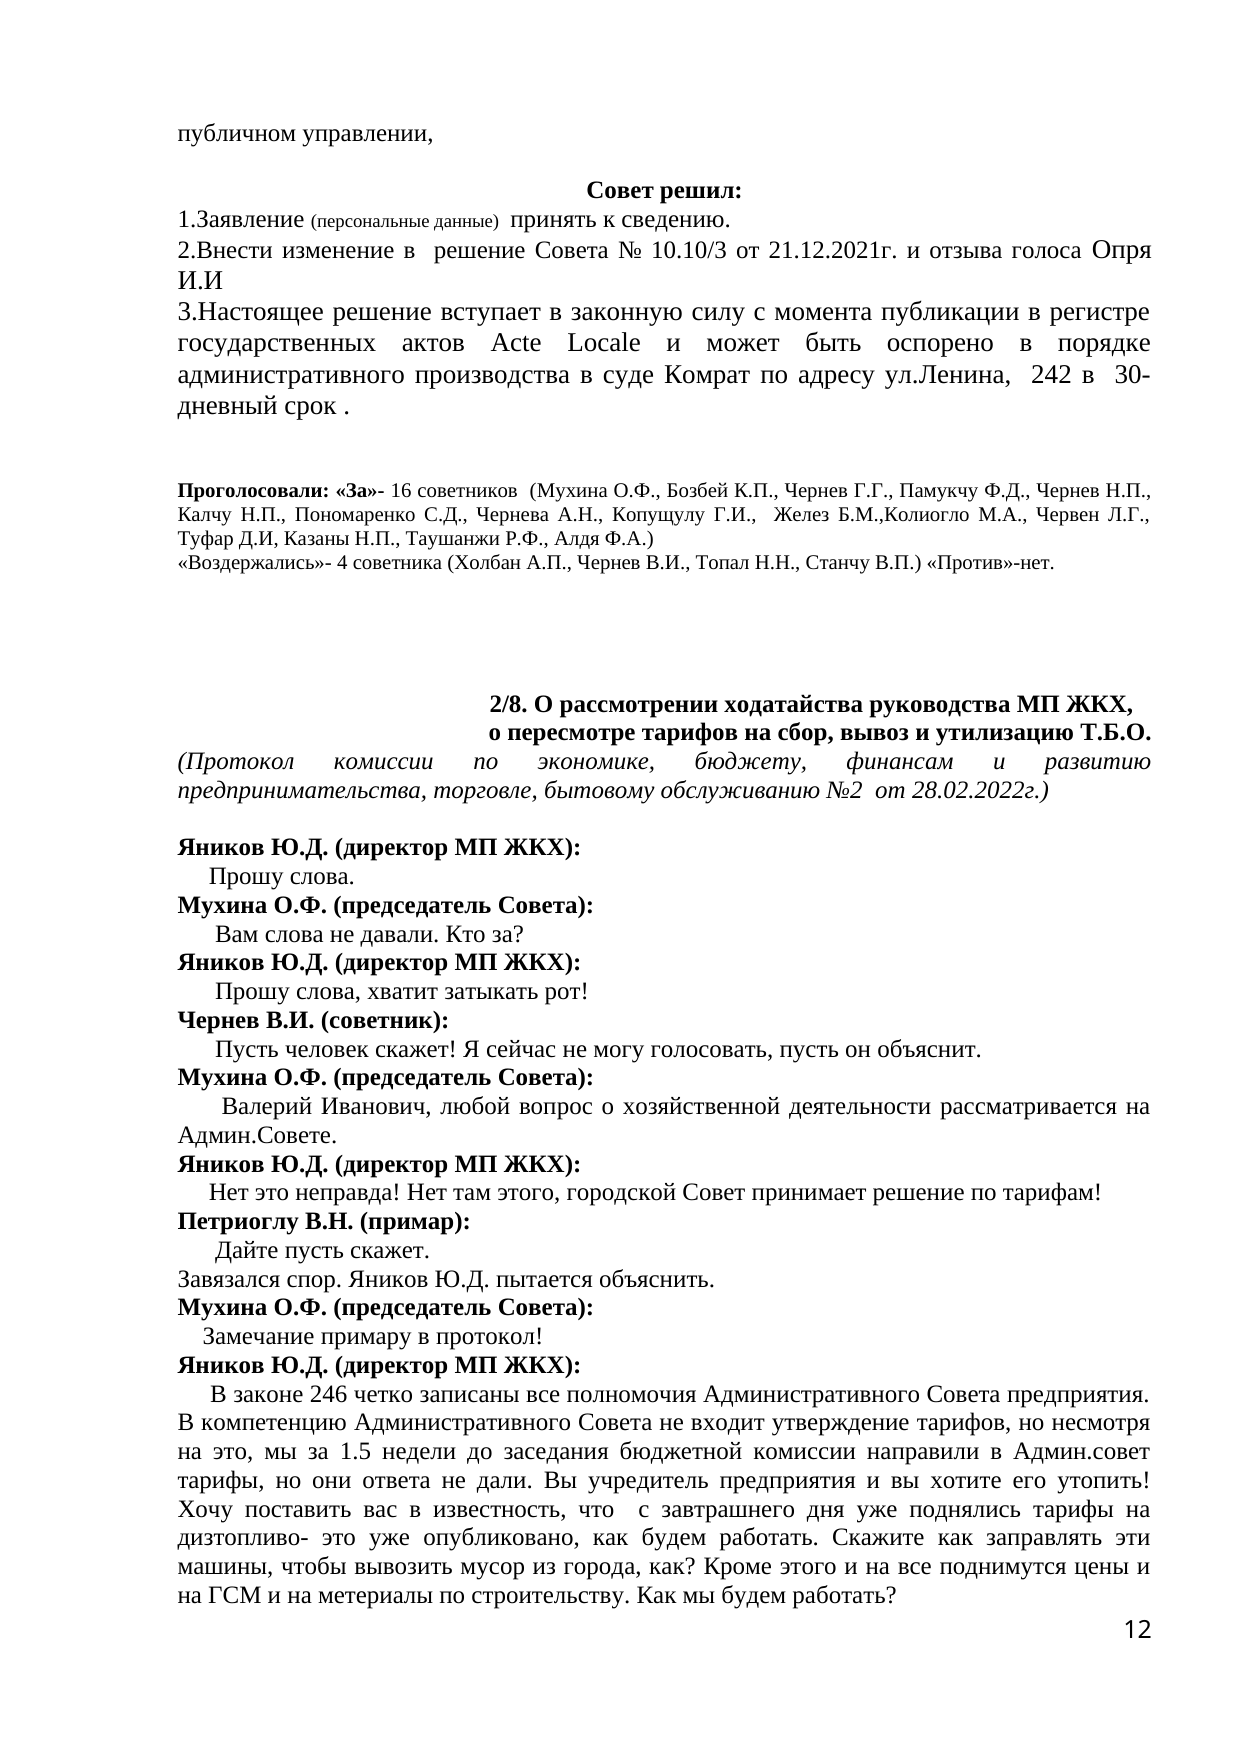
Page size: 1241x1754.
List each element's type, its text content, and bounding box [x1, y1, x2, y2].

text Чернев В.И. (советник): [177, 1005, 1152, 1034]
text 2/8. О рассмотрении ходатайства руководства МП ЖКХ, [177, 689, 1152, 717]
text Дайте пусть скажет. [177, 1235, 1152, 1264]
text Яников Ю.Д. (директор МП ЖКХ): [177, 1350, 1152, 1379]
text В законе 246 четко записаны все полномочия Административного Совета предприятия. В компетенцию Административного Совета не входит утверждение тарифов, но несмотря на это, мы за 1.5 недели до заседания бюджетной комиссии направили в Админ.совет тарифы, но они ответа не дали. Вы учредитель предприятия и вы хотите его утопить! Хочу поставить вас в известность, что с завтрашнего дня уже поднялись тарифы на дизтопливо- это уже опубликовано, как будем работать. Скажите как заправлять эти машины, чтобы вывозить мусор из города, как? Кроме этого и на все поднимутся цены и на ГСМ и на метериалы по строительству. Как мы будем работать? [177, 1379, 1152, 1609]
text Яников Ю.Д. (директор МП ЖКХ): [177, 832, 1152, 861]
text (Протокол комиссии по экономике, бюджету, финансам и развитию предпринимательства, торговле, бытовому обслуживанию №2 от 28.02.2022г.) [177, 746, 1152, 804]
text Совет решил: [177, 176, 1152, 204]
text «Воздержались»- 4 советника (Холбан А.П., Чернев В.И., Топал Н.Н., Станчу В.П.) «Против»-нет. [177, 550, 1152, 574]
text 2.Внести изменение в решение Совета № 10.10/3 от 21.12.2021г. и отзыва голоса Опря И.И [177, 233, 1152, 295]
text Прошу слова, хватит затыкать рот! [177, 976, 1152, 1005]
text Проголосовали: «За»- 16 советников (Мухина О.Ф., Бозбей К.П., Чернев Г.Г., Памукчу Ф.Д., Чернев Н.П., Калчу Н.П., Пономаренко С.Д., Чернева А.Н., Копущулу Г.И., Желез Б.М.,Колиогло М.А., Червен Л.Г., Туфар Д.И, Казаны Н.П., Таушанжи Р.Ф., Алдя Ф.А.) [177, 477, 1152, 550]
text Валерий Иванович, любой вопрос о хозяйственной деятельности рассматривается на Админ.Совете. [177, 1091, 1152, 1149]
text Яников Ю.Д. (директор МП ЖКХ): [177, 947, 1152, 976]
text Нет это неправда! Нет там этого, городской Совет принимает решение по тарифам! [177, 1177, 1152, 1206]
text о пересмотре тарифов на сбор, вывоз и утилизацию Т.Б.О. [177, 717, 1152, 746]
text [177, 118, 1152, 147]
text Яников Ю.Д. (директор МП ЖКХ): [177, 1149, 1152, 1177]
text Вам слова не давали. Кто за? [177, 919, 1152, 947]
text Пусть человек скажет! Я сейчас не могу голосовать, пусть он объяснит. [177, 1034, 1152, 1062]
text Замечание примару в протокол! [177, 1321, 1152, 1350]
text Мухина О.Ф. (председатель Совета): [177, 1292, 1152, 1321]
text Прошу слова. [177, 861, 1152, 890]
text 1.Заявление (персональные данные) принять к сведению. [177, 204, 1152, 233]
text Петриоглу В.Н. (примар): [177, 1206, 1152, 1235]
text 3.Настоящее решение вступает в законную силу с момента публикации в регистре государственных актов Acte Locale и может быть оспорено в порядке административного производства в суде Комрат по адресу ул.Ленина, 242 в 30-дневный срок . [177, 295, 1152, 420]
text Мухина О.Ф. (председатель Совета): [177, 890, 1152, 919]
text Завязался спор. Яников Ю.Д. пытается объяснить. [177, 1264, 1152, 1292]
text Мухина О.Ф. (председатель Совета): [177, 1062, 1152, 1091]
